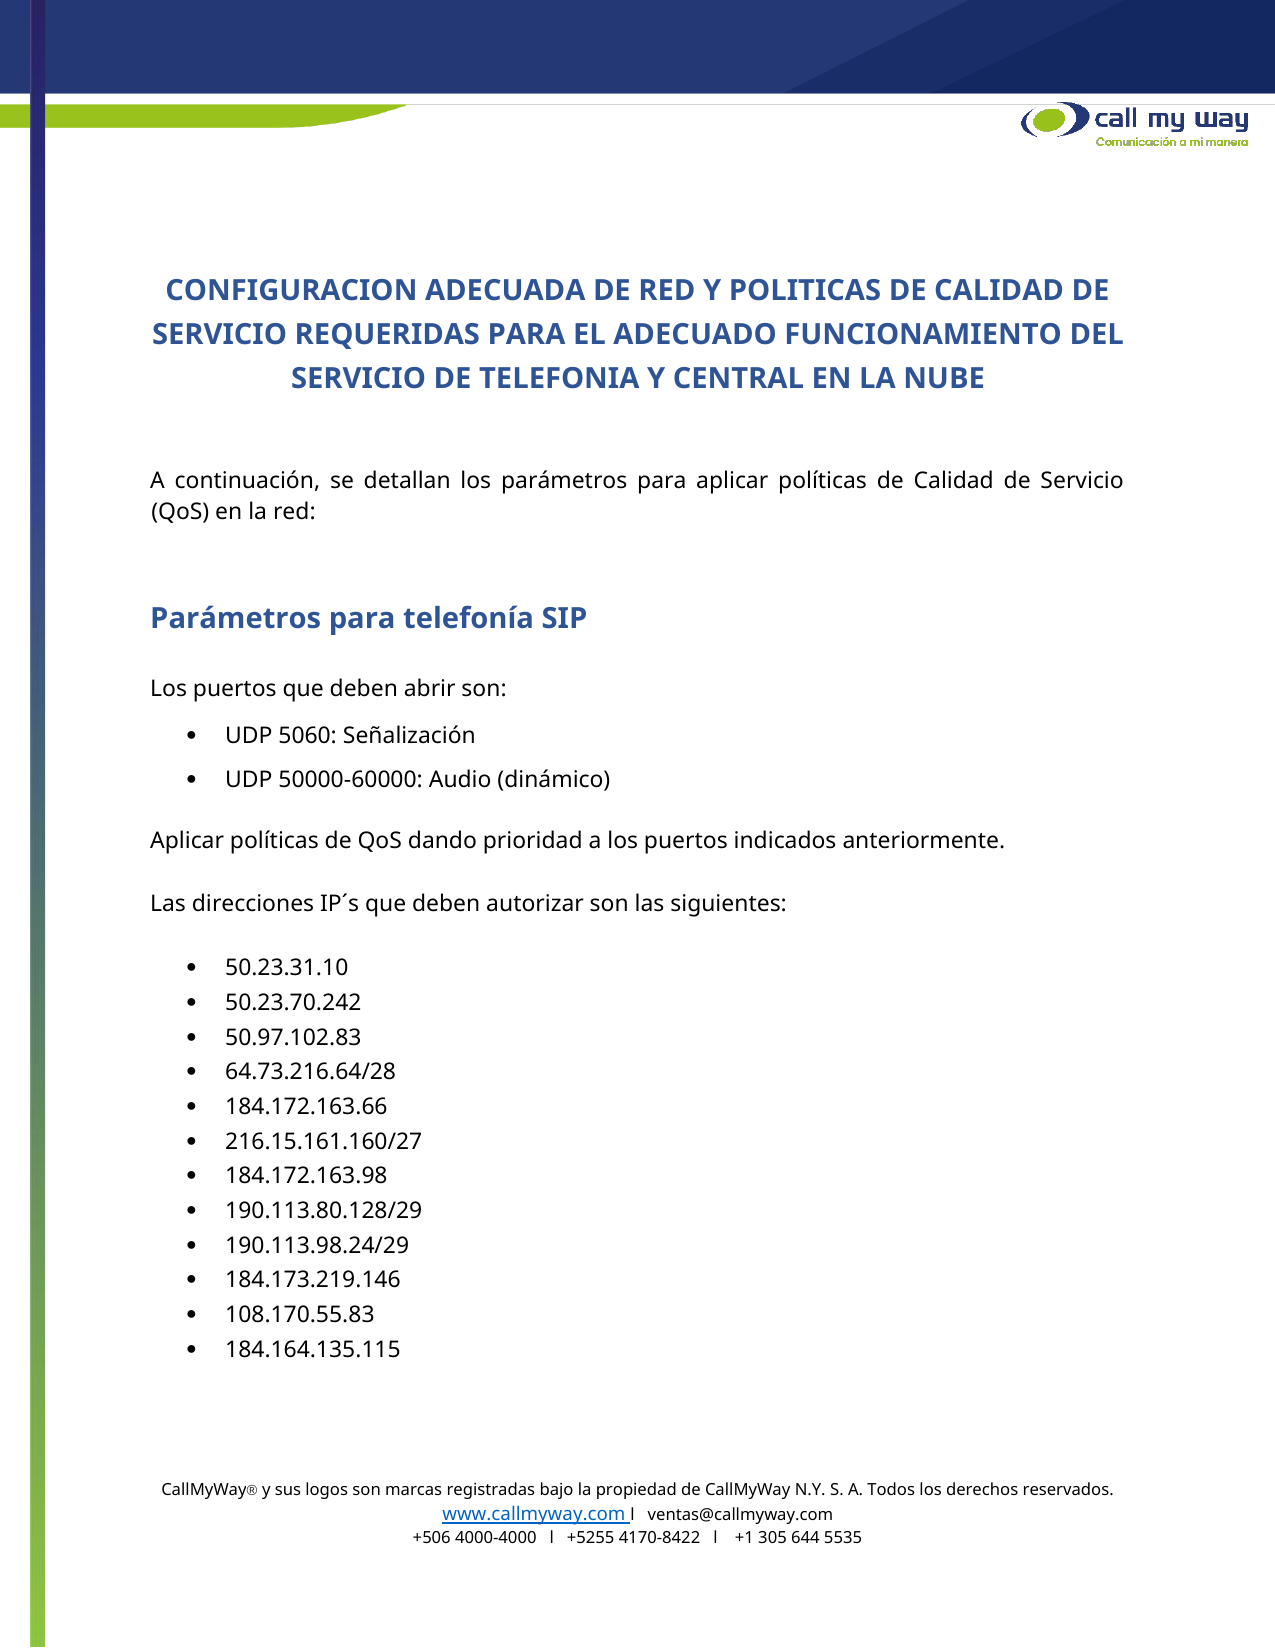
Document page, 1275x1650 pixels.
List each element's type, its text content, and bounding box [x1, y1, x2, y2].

list 50.23.31.10 [187, 951, 1125, 982]
list 184.172.163.66 [187, 1090, 1125, 1121]
text CONFIGURACION ADECUADA DE RED Y POLITICAS DE CALIDAD DE SERVICIO REQUERIDAS PARA EL ADECUADO FUNCIONAMIENTO DEL SERVICIO DE TELEFONIA Y CENTRAL EN LA NUBE [150, 269, 1125, 397]
text Parámetros para telefonía SIP [150, 597, 1125, 637]
list 190.113.98.24/29 [187, 1229, 1125, 1260]
list 184.164.135.115 [187, 1333, 1125, 1364]
list 50.97.102.83 [187, 1021, 1125, 1052]
list 190.113.80.128/29 [187, 1194, 1125, 1225]
list 50.23.70.242 [187, 986, 1125, 1017]
list UDP 50000-60000: Audio (dinámico) [187, 763, 1125, 794]
text Las direcciones IP´s que deben autorizar son las siguientes: [150, 887, 1125, 919]
text Los puertos que deben abrir son: [150, 672, 1125, 703]
list 216.15.161.160/27 [187, 1125, 1125, 1156]
list 184.173.219.146 [187, 1263, 1125, 1295]
text A continuación, se detallan los parámetros para aplicar políticas de Calidad de Servicio (QoS) en la red: [150, 464, 1125, 526]
list 184.172.163.98 [187, 1159, 1125, 1191]
picture [0, 0, 1275, 1647]
text Aplicar políticas de QoS dando prioridad a los puertos indicados anteriormente. [150, 823, 1125, 855]
list 64.73.216.64/28 [187, 1055, 1125, 1087]
list 108.170.55.83 [187, 1298, 1125, 1329]
list UDP 5060: Señalización [187, 719, 1125, 751]
